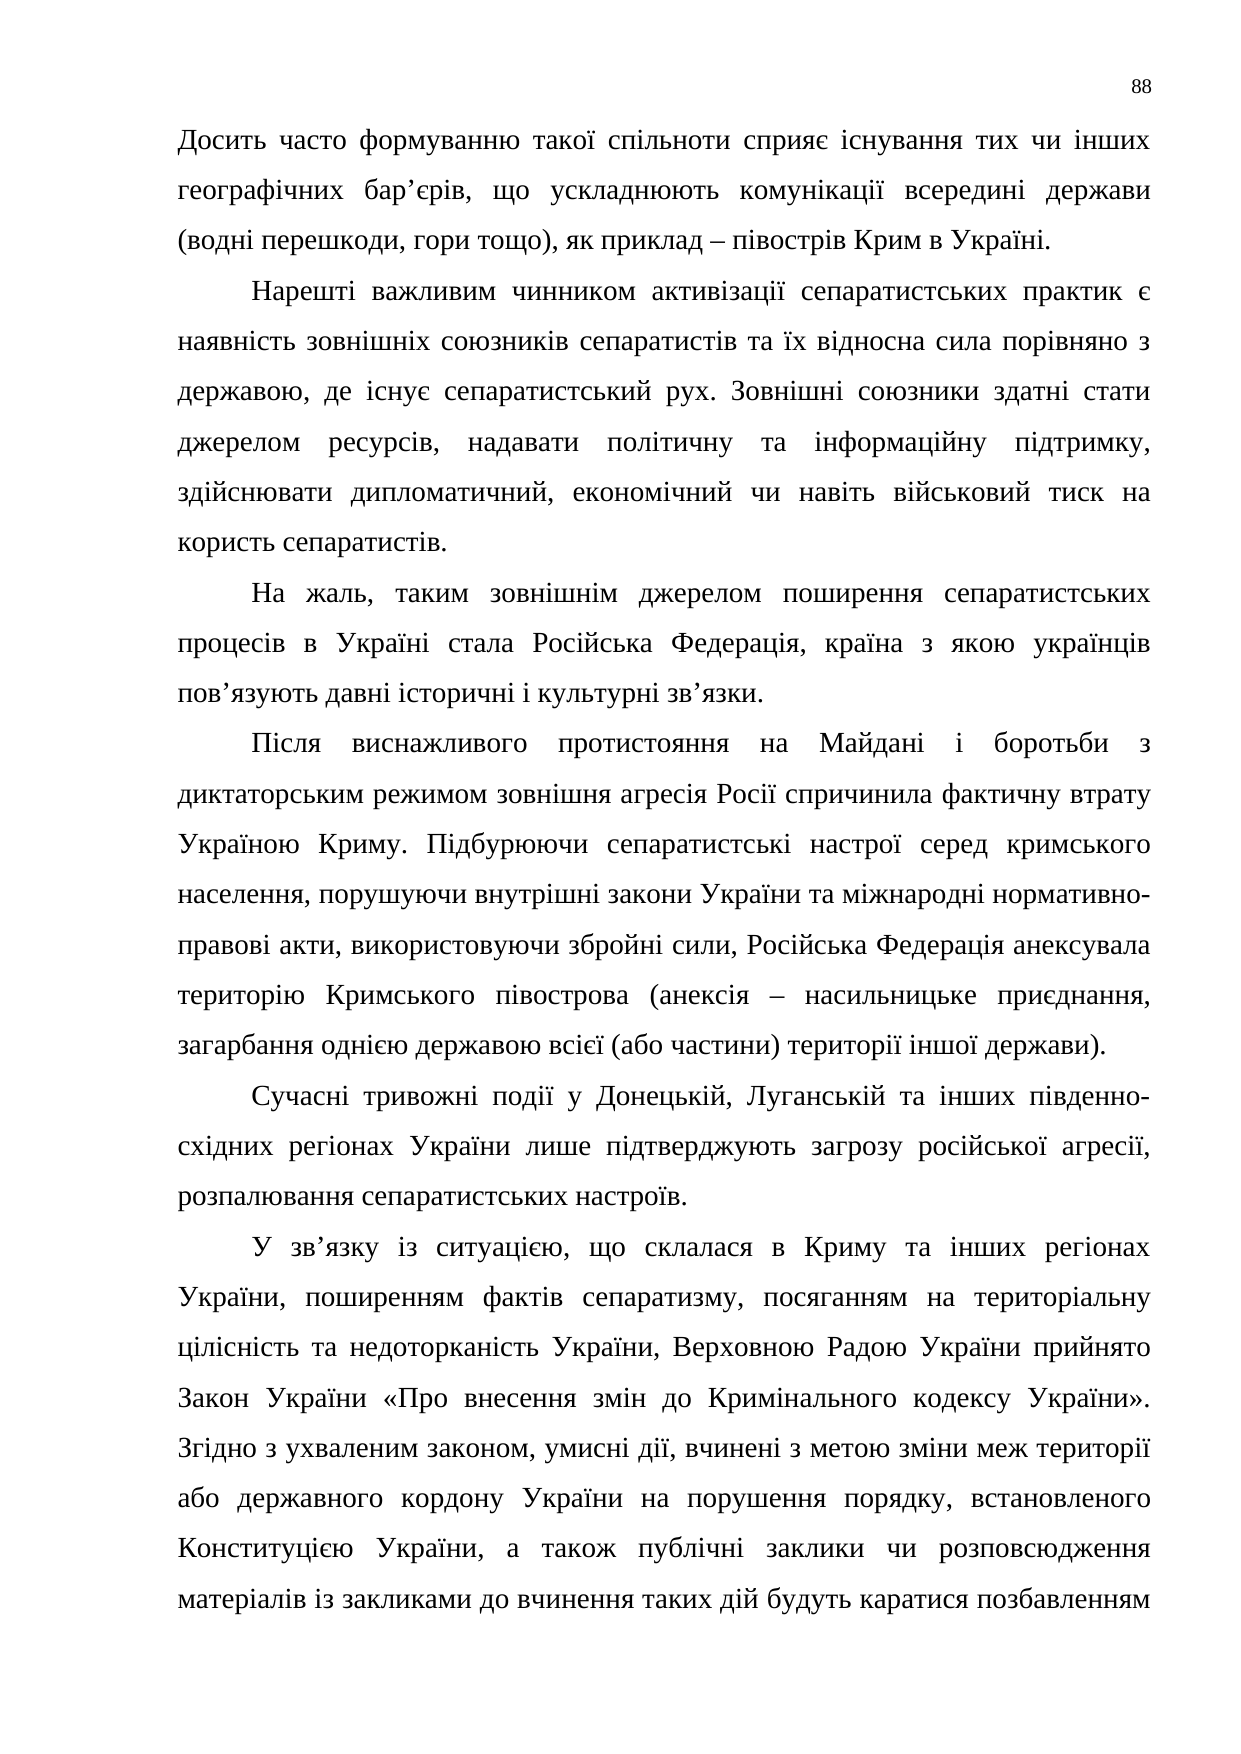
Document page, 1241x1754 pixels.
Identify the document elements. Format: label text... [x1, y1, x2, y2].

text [177, 122, 1152, 256]
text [177, 1229, 1152, 1614]
text Нарешті важливим чинником активізації сепаратистських практик є наявність зовнішніх союзників сепаратистів та їх відносна сила порівняно з державою, де існує сепаратистський рух. Зовнішні союзники здатні стати джерелом ресурсів, надавати політичну та інформаційну підтримку, здійснювати дипломатичний, економічний чи навіть військовий тиск на користь сепаратистів. [177, 273, 1152, 558]
text Після виснажливого протистояння на Майдані і боротьби з диктаторським режимом зовнішня агресія Росії спричинила фактичну втрату Україною Криму. Підбурюючи сепаратистські настрої серед кримського населення, порушуючи внутрішні закони України та міжнародні нормативно-правові акти, використовуючи збройні сили, Російська Федерація анексувала територію Кримського півострова (анексія – насильницьке приєднання, загарбання однією державою всієї (або частини) території іншої держави). [177, 726, 1152, 1061]
text Сучасні тривожні події у Донецькій, Луганській та інших південно-східних регіонах України лише підтверджують загрозу російської агресії, розпалювання сепаратистських настроїв. [177, 1078, 1152, 1212]
text На жаль, таким зовнішнім джерелом поширення сепаратистських процесів в Україні стала Російська Федерація, країна з якою українців пов’язують давні історичні і культурні зв’язки. [177, 575, 1152, 709]
